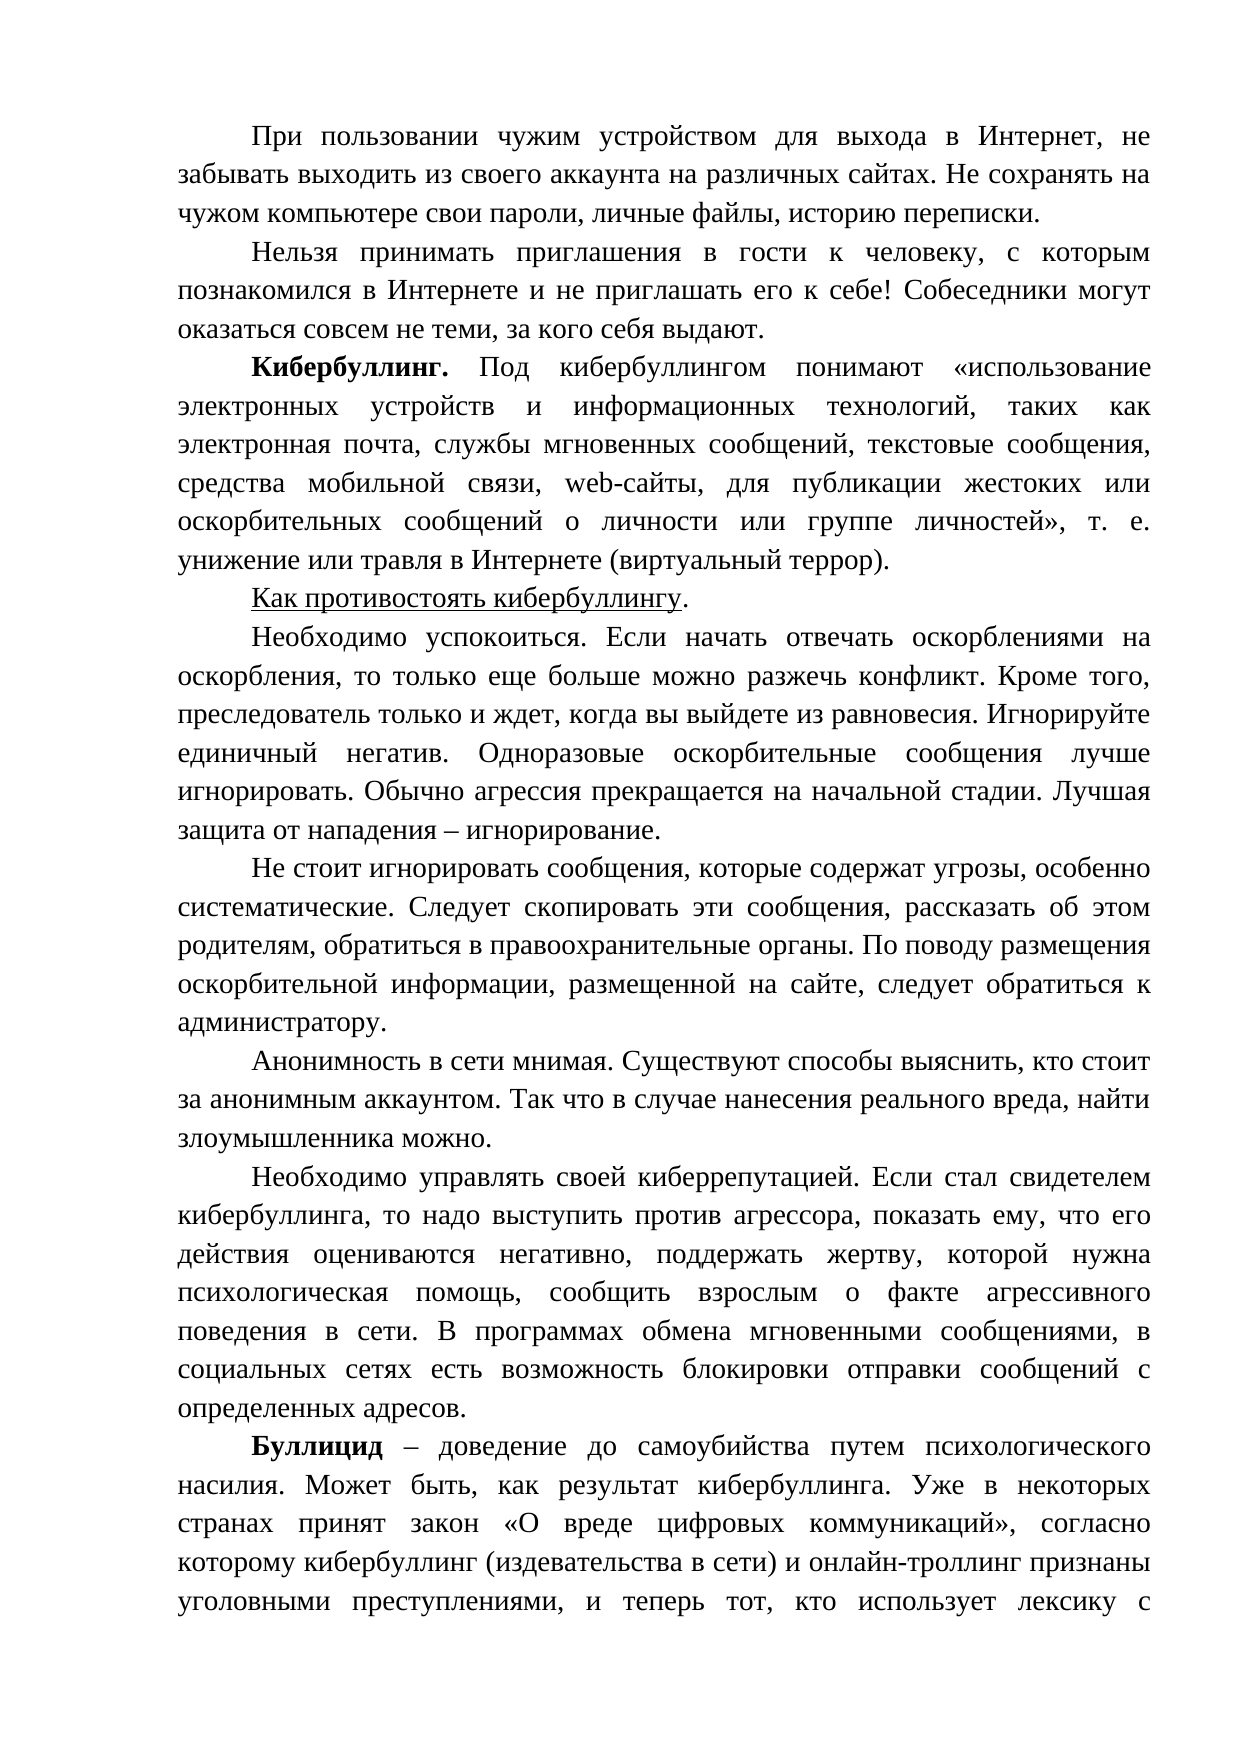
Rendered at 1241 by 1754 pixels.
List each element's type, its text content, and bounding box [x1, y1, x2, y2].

text Анонимность в сети мнимая. Существуют способы выяснить, кто стоит за анонимным аккаунтом. Так что в случае нанесения реального вреда, найти злоумышленника можно. [177, 1043, 1152, 1154]
text Нельзя принимать приглашения в гости к человеку, с которым познакомился в Интернете и не приглашать его к себе! Собеседники могут оказаться совсем не теми, за кого себя выдают. [177, 234, 1152, 344]
text Не стоит игнорировать сообщения, которые содержат угрозы, особенно систематические. Следует скопировать эти сообщения, рассказать об этом родителям, обратиться в правоохранительные органы. По поводу размещения оскорбительной информации, размещенной на сайте, следует обратиться к администратору. [177, 850, 1152, 1038]
text Необходимо управлять своей киберрепутацией. Если стал свидетелем кибербуллинга, то надо выступить против агрессора, показать ему, что его действия оцениваются негативно, поддержать жертву, которой нужна психологическая помощь, сообщить взрослым о факте агрессивного поведения в сети. В программах обмена мгновенными сообщениями, в социальных сетях есть возможность блокировки отправки сообщений с определенных адресов. [177, 1159, 1152, 1423]
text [177, 1428, 1152, 1616]
text При пользовании чужим устройством для выхода в Интернет, не забывать выходить из своего аккаунта на различных сайтах. Не сохранять на чужом компьютере свои пароли, личные файлы, историю переписки. [177, 118, 1152, 229]
text Кибербуллинг. Под кибербуллингом понимают «использование электронных устройств и информационных технологий, таких как электронная почта, службы мгновенных сообщений, текстовые сообщения, средства мобильной связи, web-сайты, для публикации жестоких или оскорбительных сообщений о личности или группе личностей», т. е. унижение или травля в Интернете (виртуальный террор). [177, 349, 1152, 576]
text Как противостоять кибербуллингу. [177, 581, 1152, 614]
text Необходимо успокоиться. Если начать отвечать оскорблениями на оскорбления, то только еще больше можно разжечь конфликт. Кроме того, преследователь только и ждет, когда вы выйдете из равновесия. Игнорируйте единичный негатив. Одноразовые оскорбительные сообщения лучше игнорировать. Обычно агрессия прекращается на начальной стадии. Лучшая защита от нападения – игнорирование. [177, 619, 1152, 845]
